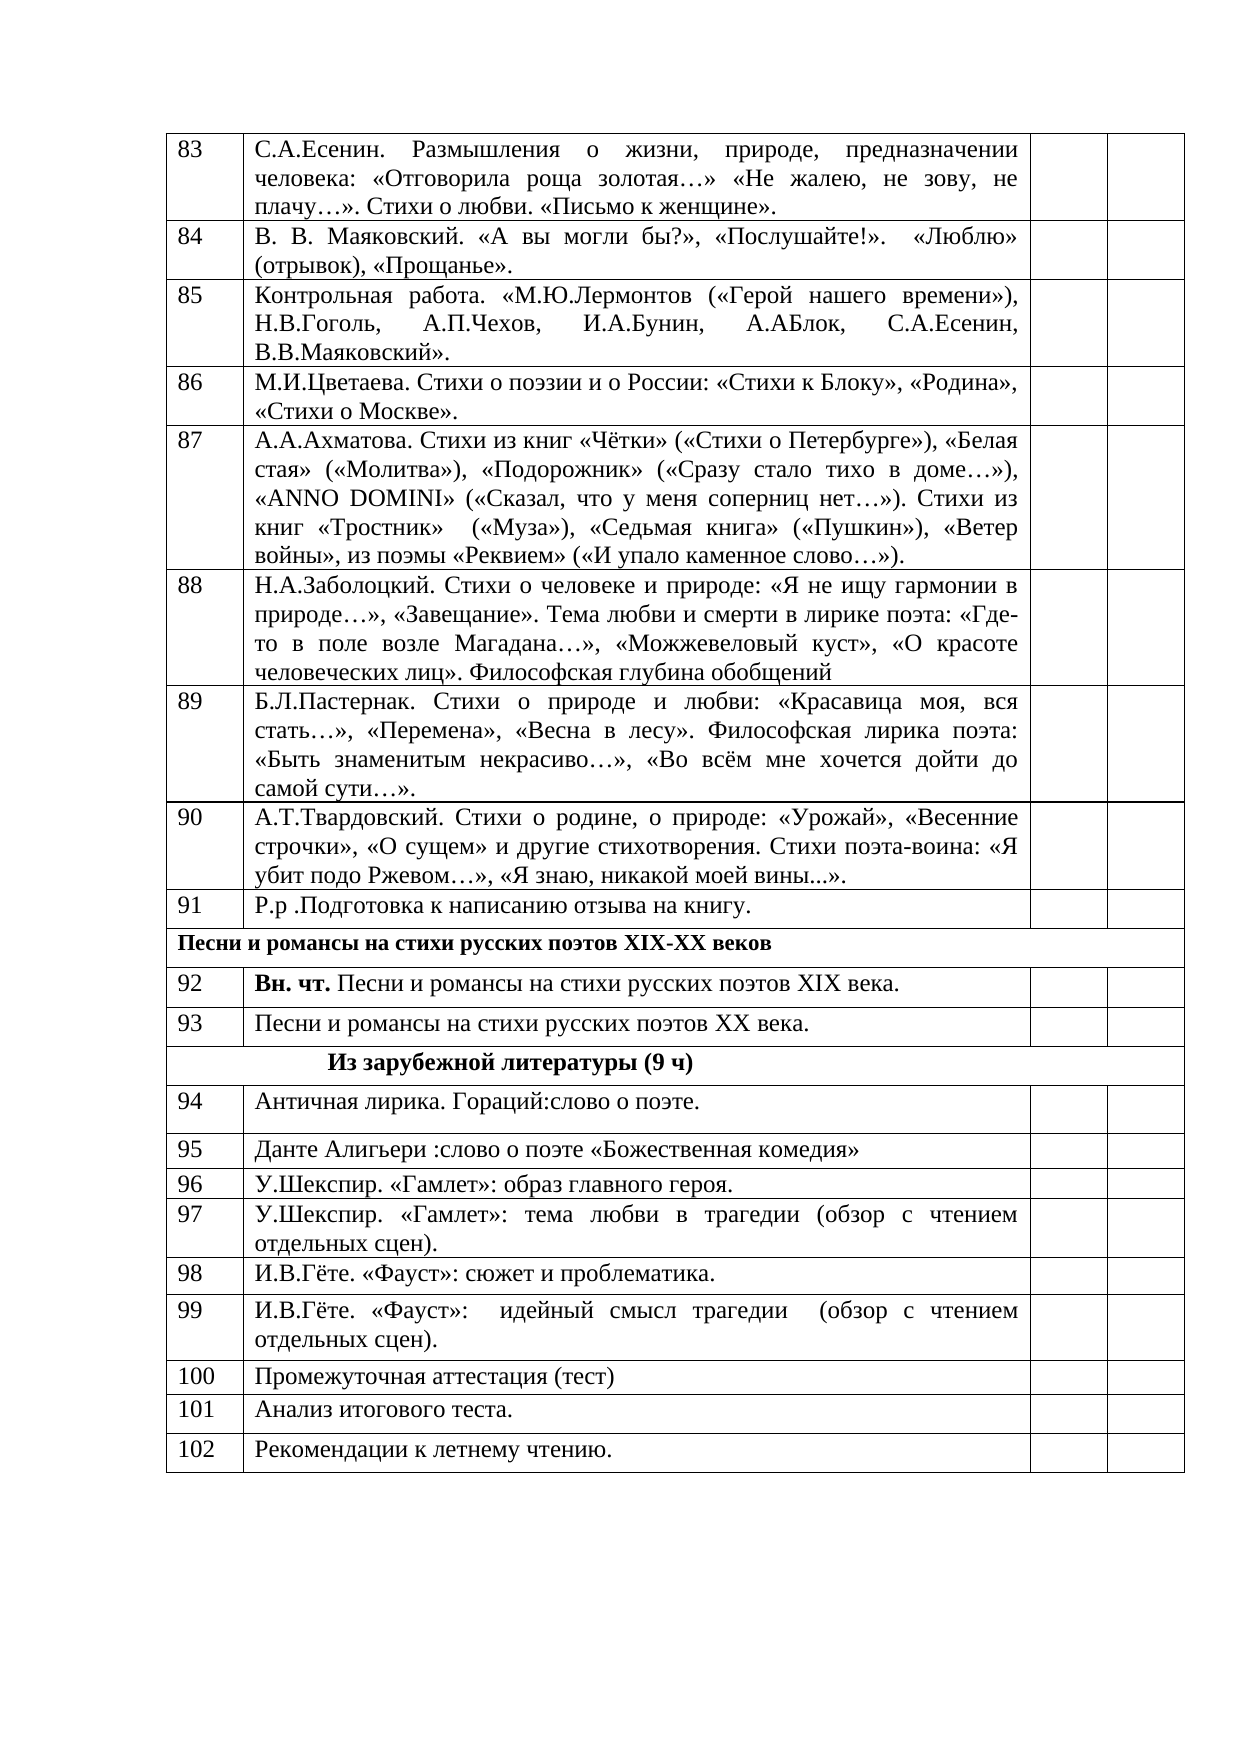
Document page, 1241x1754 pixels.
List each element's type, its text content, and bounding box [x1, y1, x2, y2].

table_cell Песни и романсы на стихи русских поэтов XX века. [244, 1008, 1030, 1046]
table_cell [1108, 1169, 1184, 1198]
table_cell [1031, 1169, 1107, 1198]
table_cell 87 [167, 426, 243, 569]
table_cell Б.Л.Пастернак. Стихи о природе и любви: «Красавица моя, вся стать…», «Перемена», «Весна в лесу». Философская лирика поэта: «Быть знаменитым некрасиво…», «Во всём мне хочется дойти до самой сути…». [244, 686, 1030, 801]
table_cell [1031, 426, 1107, 569]
table_cell [1108, 1434, 1184, 1472]
table_cell 92 [167, 968, 243, 1007]
table_cell [1108, 803, 1184, 889]
table_cell 101 [167, 1395, 243, 1433]
table_cell [1031, 1434, 1107, 1472]
table_cell [1031, 570, 1107, 685]
table_cell [1031, 1395, 1107, 1433]
table_cell Промежуточная аттестация (тест) [244, 1361, 1030, 1393]
table_cell [1031, 221, 1107, 279]
table_cell [1031, 1086, 1107, 1133]
table_cell 94 [167, 1086, 243, 1133]
table_cell [1108, 426, 1184, 569]
table_cell Античная лирика. Гораций:слово о поэте. [244, 1086, 1030, 1133]
table_cell [1031, 890, 1107, 928]
table_cell [1108, 1134, 1184, 1168]
table_cell 99 [167, 1295, 243, 1360]
table_cell [1108, 280, 1184, 366]
table_cell [1108, 1258, 1184, 1294]
table_cell 91 [167, 890, 243, 928]
table_cell [1031, 803, 1107, 889]
table_cell 97 [167, 1199, 243, 1257]
table_cell 83 [167, 134, 243, 220]
table_cell [1031, 968, 1107, 1007]
table_cell [1031, 1134, 1107, 1168]
table_cell [1031, 134, 1107, 220]
table_cell [1108, 570, 1184, 685]
table_cell [1108, 686, 1184, 801]
table_cell [1108, 1295, 1184, 1360]
table_cell 85 [167, 280, 243, 366]
table_cell [1108, 890, 1184, 928]
table_cell Данте Алигьери :слово о поэте «Божественная комедия» [244, 1134, 1030, 1168]
table_cell 84 [167, 221, 243, 279]
table_cell Из зарубежной литературы (9 ч) [167, 1047, 1184, 1085]
table_cell [1108, 968, 1184, 1007]
table_cell [1108, 1086, 1184, 1133]
table_cell А.Т.Твардовский. Стихи о родине, о природе: «Урожай», «Весенние строчки», «О сущем» и другие стихотворения. Стихи поэта-воина: «Я убит подо Ржевом…», «Я знаю, никакой моей вины...». [244, 803, 1030, 889]
table_cell 88 [167, 570, 243, 685]
table_cell Анализ итогового теста. [244, 1395, 1030, 1433]
table_cell 86 [167, 367, 243, 424]
table_cell С.А.Есенин. Размышления о жизни, природе, предназначении человека: «Отговорила роща золотая…» «Не жалею, не зову, не плачу…». Стихи о любви. «Письмо к женщине». [244, 134, 1030, 220]
table_cell Контрольная работа. «М.Ю.Лермонтов («Герой нашего времени»), Н.В.Гоголь, А.П.Чехов, И.А.Бунин, А.АБлок, С.А.Есенин, В.В.Маяковский». [244, 280, 1030, 366]
table_cell 98 [167, 1258, 243, 1294]
table_cell И.В.Гёте. «Фауст»: идейный смысл трагедии (обзор с чтением отдельных сцен). [244, 1295, 1030, 1360]
table_cell [1108, 367, 1184, 424]
table_cell 96 [167, 1169, 243, 1198]
table_cell Песни и романсы на стихи русских поэтов XIX-XX веков [167, 929, 1184, 967]
table_cell [1031, 1199, 1107, 1257]
table_cell 102 [167, 1434, 243, 1472]
table_cell 90 [167, 803, 243, 889]
table_cell В. В. Маяковский. «А вы могли бы?», «Послушайте!». «Люблю» (отрывок), «Прощанье». [244, 221, 1030, 279]
table_cell У.Шекспир. «Гамлет»: образ главного героя. [244, 1169, 1030, 1198]
table_cell [1108, 1008, 1184, 1046]
table_cell Рекомендации к летнему чтению. [244, 1434, 1030, 1472]
table_cell [1031, 686, 1107, 801]
table_cell [1031, 1295, 1107, 1360]
table_cell [1108, 221, 1184, 279]
table_cell [1031, 1361, 1107, 1393]
table_cell [1108, 134, 1184, 220]
table_cell Вн. чт. Песни и романсы на стихи русских поэтов XIX века. [244, 968, 1030, 1007]
table_cell [1031, 1258, 1107, 1294]
table_cell 100 [167, 1361, 243, 1393]
table_cell [1031, 367, 1107, 424]
table_cell У.Шекспир. «Гамлет»: тема любви в трагедии (обзор с чтением отдельных сцен). [244, 1199, 1030, 1257]
table_cell [1031, 1008, 1107, 1046]
table_cell 93 [167, 1008, 243, 1046]
table_cell [1031, 280, 1107, 366]
table_cell А.А.Ахматова. Стихи из книг «Чётки» («Стихи о Петербурге»), «Белая стая» («Молитва»), «Подорожник» («Сразу стало тихо в доме…»), «ANNO DOMINI» («Сказал, что у меня соперниц нет…»). Стихи из книг «Тростник» («Муза»), «Седьмая книга» («Пушкин»), «Ветер войны», из поэмы «Реквием» («И упало каменное слово…»). [244, 426, 1030, 569]
table_cell 95 [167, 1134, 243, 1168]
table_cell Н.А.Заболоцкий. Стихи о человеке и природе: «Я не ищу гармонии в природе…», «Завещание». Тема любви и смерти в лирике поэта: «Где-то в поле возле Магадана…», «Можжевеловый куст», «О красоте человеческих лиц». Философская глубина обобщений [244, 570, 1030, 685]
table_cell И.В.Гёте. «Фауст»: сюжет и проблематика. [244, 1258, 1030, 1294]
table_cell [1108, 1199, 1184, 1257]
table_cell [1108, 1395, 1184, 1433]
table_cell 89 [167, 686, 243, 801]
table_cell [1108, 1361, 1184, 1393]
table_cell Р.р .Подготовка к написанию отзыва на книгу. [244, 890, 1030, 928]
table_cell М.И.Цветаева. Стихи о поэзии и о России: «Стихи к Блоку», «Родина», «Стихи о Москве». [244, 367, 1030, 424]
